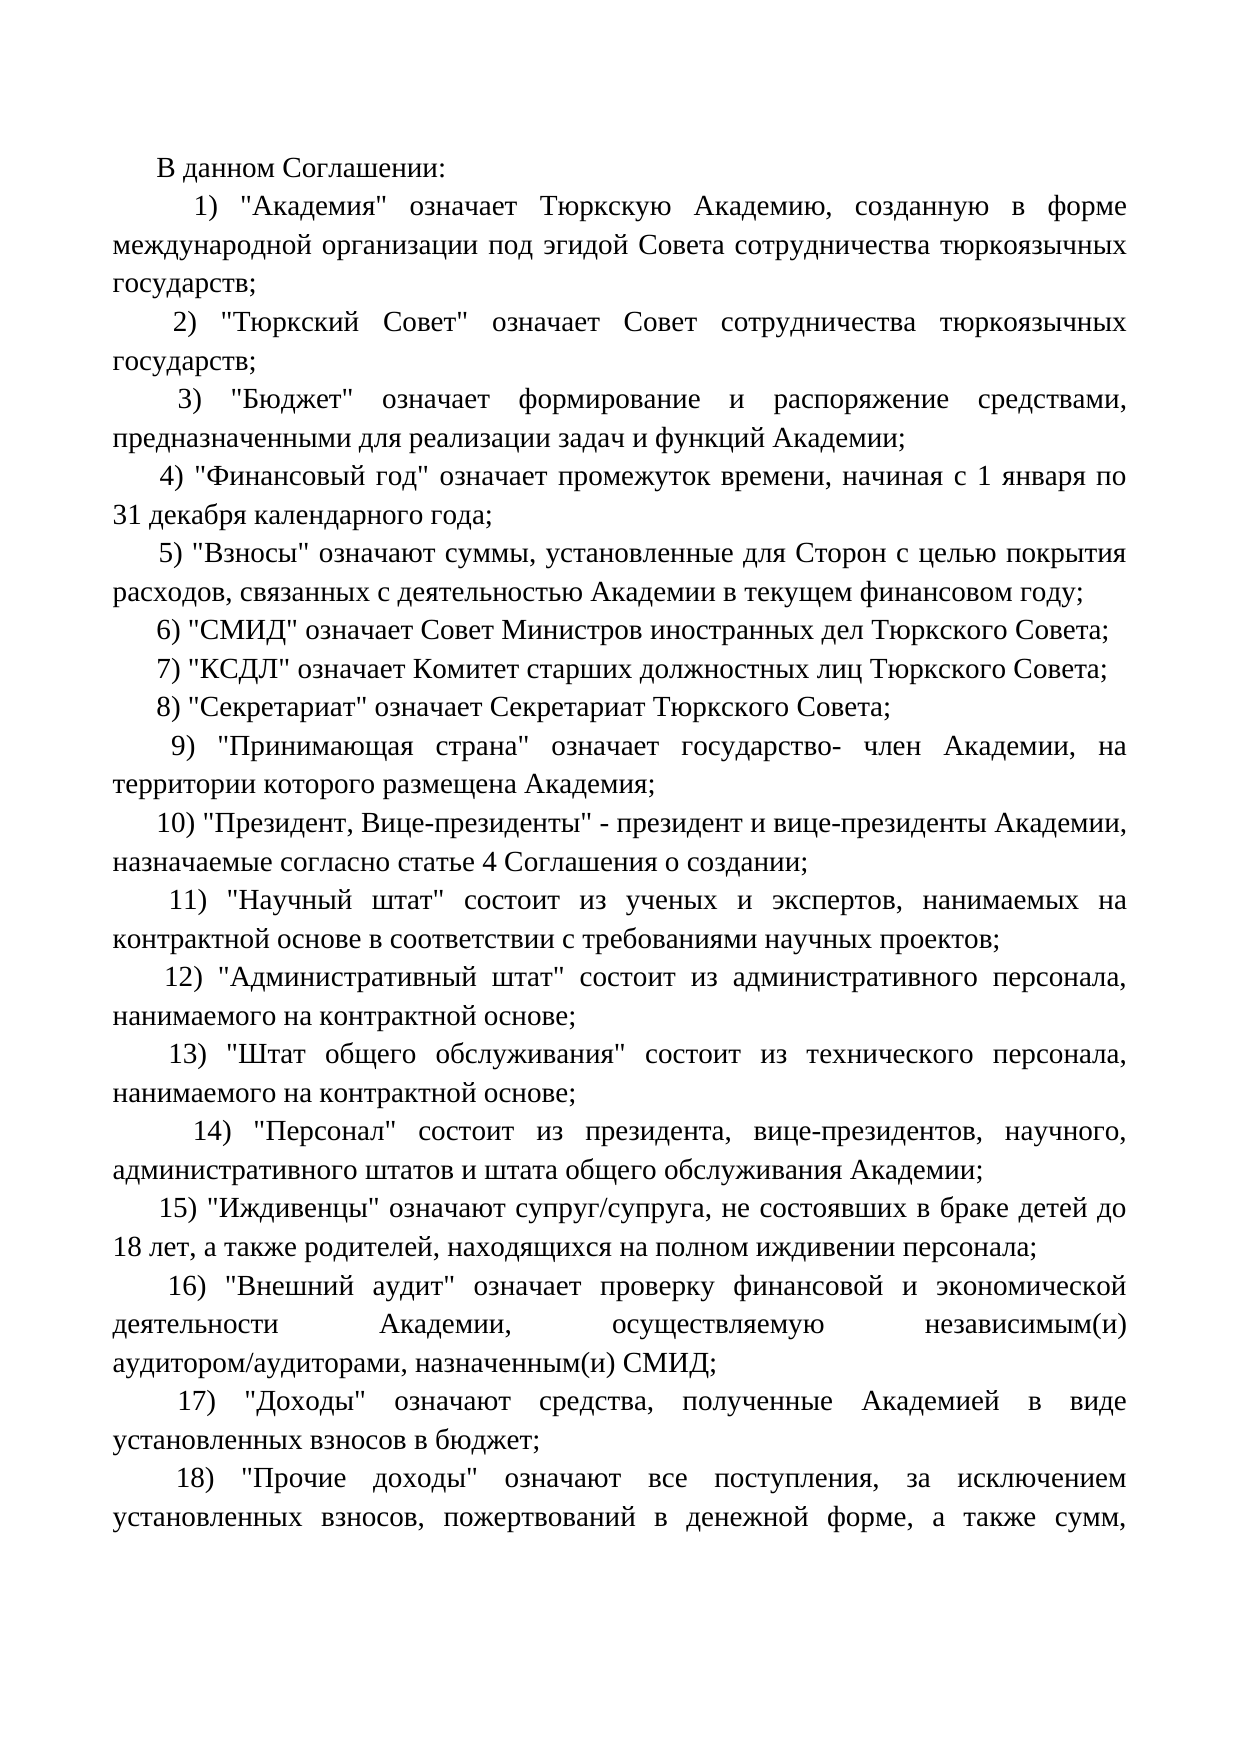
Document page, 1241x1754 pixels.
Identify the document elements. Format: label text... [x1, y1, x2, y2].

text 17) "Доходы" означают средства, полученные Академией в виде установленных взносов в бюджет; [112, 1383, 1128, 1455]
text 8) "Секретариат" означает Секретариат Тюркского Совета; [112, 689, 1128, 723]
text 6) "СМИД" означает Совет Министров иностранных дел Тюркского Совета; [112, 612, 1128, 646]
text 10) "Президент, Вице-президенты" - президент и вице-президенты Академии, назначаемые согласно статье 4 Соглашения о создании; [112, 805, 1128, 877]
text 7) "КСДЛ" означает Комитет старших должностных лиц Тюркского Совета; [112, 651, 1128, 684]
text 13) "Штат общего обслуживания" состоит из технического персонала, нанимаемого на контрактной основе; [112, 1036, 1128, 1108]
text 15) "Иждивенцы" означают супруг/супруга, не состоявших в браке детей до 18 лет, а также родителей, находящихся на полном иждивении персонала; [112, 1191, 1128, 1263]
text В данном Соглашении: [112, 150, 1128, 183]
text 3) "Бюджет" означает формирование и распоряжение средствами, предназначенными для реализации задач и функций Академии; [112, 381, 1128, 453]
text 1) "Академия" означает Тюркскую Академию, созданную в форме международной организации под эгидой Совета сотрудничества тюркоязычных государств; [112, 188, 1128, 299]
text 16) "Внешний аудит" означает проверку финансовой и экономической деятельности Академии, осуществляемую независимым(и) аудитором/аудиторами, назначенным(и) СМИД; [112, 1268, 1128, 1378]
text 11) "Научный штат" состоит из ученых и экспертов, нанимаемых на контрактной основе в соответствии с требованиями научных проектов; [112, 882, 1128, 954]
text 14) "Персонал" состоит из президента, вице-президентов, научного, административного штатов и штата общего обслуживания Академии; [112, 1113, 1128, 1186]
text 9) "Принимающая страна" означает государство- член Академии, на территории которого размещена Академия; [112, 728, 1128, 800]
text 12) "Административный штат" состоит из административного персонала, нанимаемого на контрактной основе; [112, 959, 1128, 1031]
text 4) "Финансовый год" означает промежуток времени, начиная с 1 января по 31 декабря календарного года; [112, 458, 1128, 530]
text 5) "Взносы" означают суммы, установленные для Сторон с целью покрытия расходов, связанных с деятельностью Академии в текущем финансовом году; [112, 535, 1128, 607]
text 2) "Тюркский Совет" означает Совет сотрудничества тюркоязычных государств; [112, 304, 1128, 376]
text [112, 1460, 1128, 1532]
